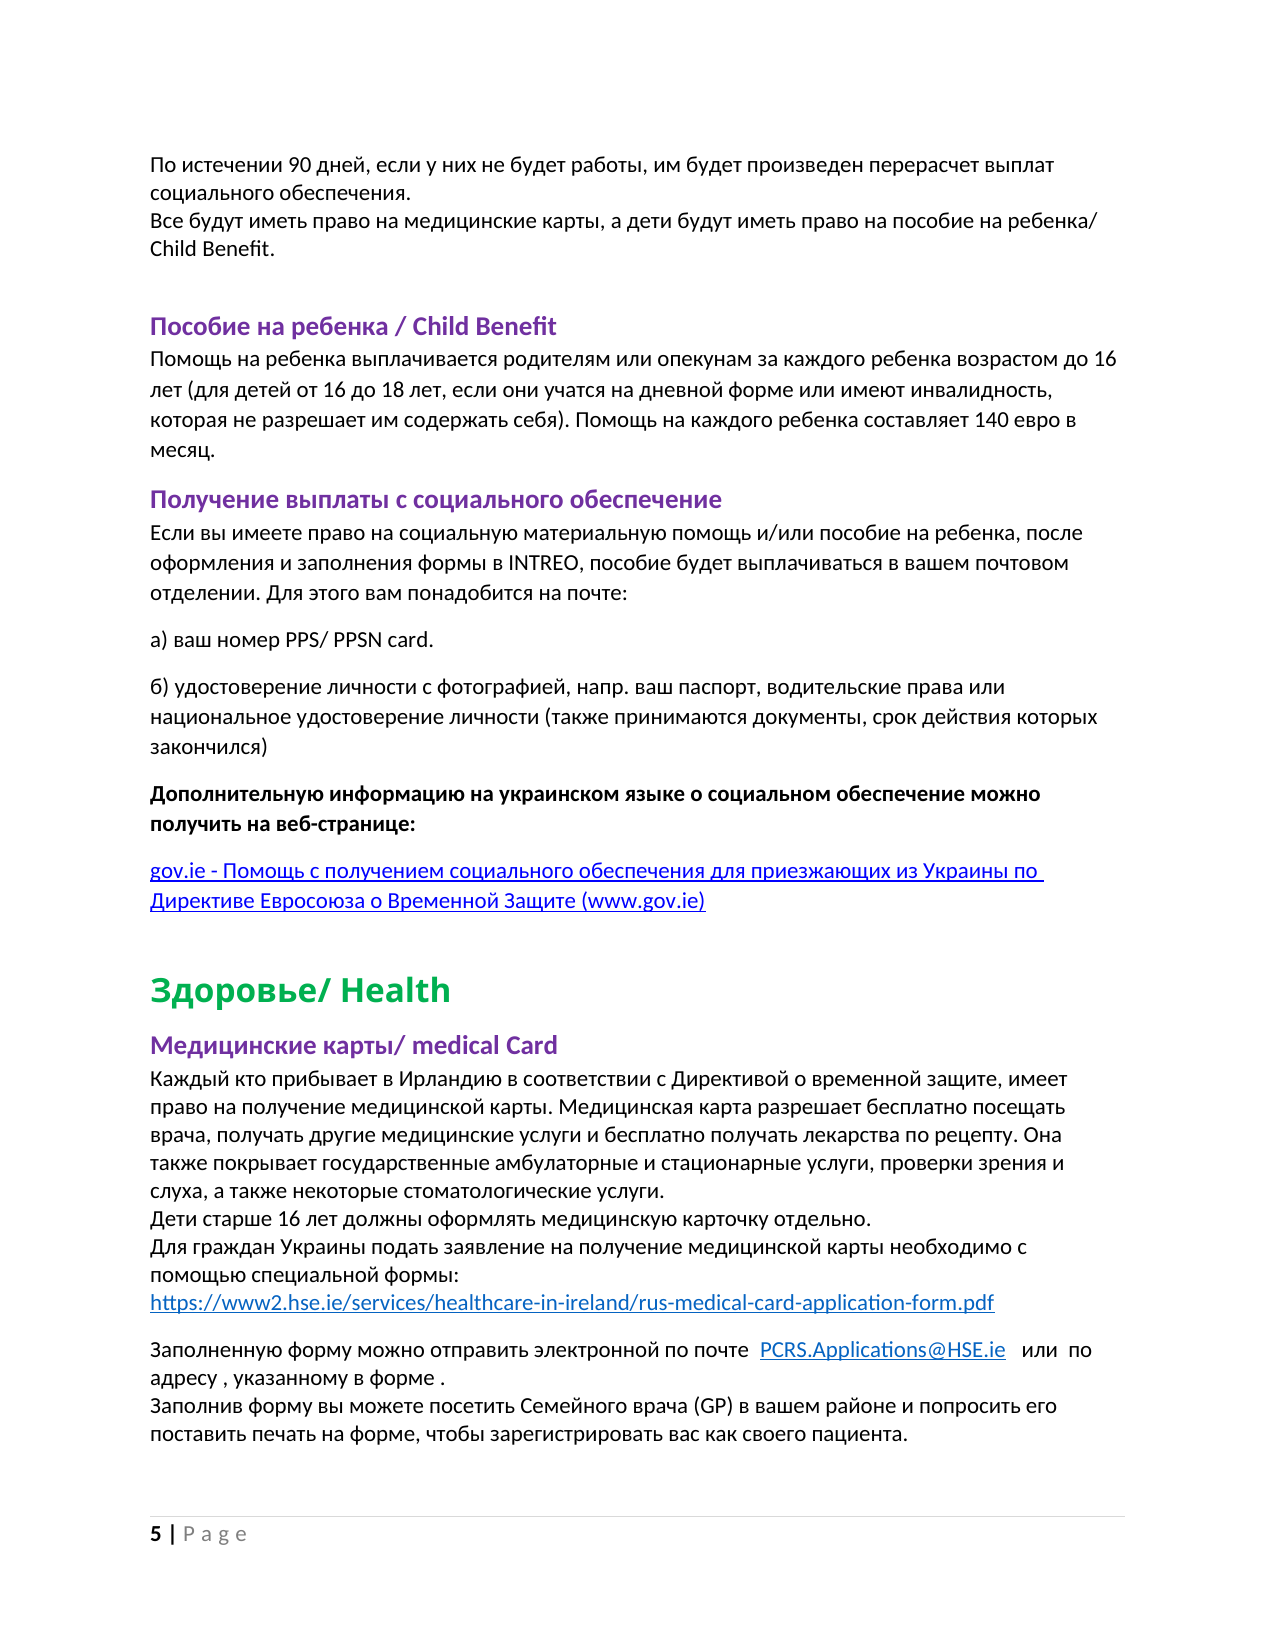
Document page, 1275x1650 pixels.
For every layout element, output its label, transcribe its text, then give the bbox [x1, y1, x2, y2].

text Дети старше 16 лет должны оформлять медицинскую карточку отдельно. [150, 1204, 1125, 1232]
text https://www2.hse.ie/services/healthcare-in-ireland/rus-medical-card-application-form.pdf [150, 1288, 1125, 1316]
text Каждый кто прибывает в Ирландию в соответствии с Директивой о временной защите, имеет право на получение медицинской карты. Медицинская карта разрешает бесплатно посещать врача, получать другие медицинские услуги и бесплатно получать лекарства по рецепту. Она также покрывает государственные амбулаторные и стационарные услуги, проверки зрения и слуха, а также некоторые стоматологические услуги. [150, 1064, 1125, 1204]
subtitle Здоровье/ Health [150, 967, 1125, 1012]
text Дополнительную информацию на украинском языке о социальном обеспечение можно получить на веб-странице: [150, 779, 1125, 837]
text Если вы имеете право на социальную материальную помощь и/или пособие на ребенка, после оформления и заполнения формы в INTREO, пособие будет выплачиваться в вашем почтовом отделении. Для этого вам понадобится на почте: [150, 518, 1125, 606]
text а) ваш номер PPS/ PPSN card. [150, 625, 1125, 653]
text Для граждан Украины подать заявление на получение медицинской карты необходимо с помощью специальной формы: [150, 1232, 1125, 1288]
text Помощь на ребенка выплачивается родителям или опекунам за каждого ребенка возрастом до 16 лет (для детей от 16 до 18 лет, если они учатся на дневной форме или имеют инвалидность, которая не разрешает им содержать себя). Помощь на каждого ребенка составляет 140 евро в месяц. [150, 344, 1125, 463]
text Все будут иметь право на медицинские карты, а дети будут иметь право на пособие на ребенка/ Child Benefit. [150, 206, 1125, 262]
text Заполнив форму вы можете посетить Семейного врача (GP) в вашем районе и попросить его поставить печать на форме, чтобы зарегистрировать вас как своего пациента. [150, 1391, 1125, 1447]
subtitle Пособие на ребенка / Child Benefit [150, 309, 1125, 342]
subtitle Получение выплаты с социального обеспечение [150, 482, 1125, 515]
text По истечении 90 дней, если у них не будет работы, им будет произведен перерасчет выплат социального обеспечения. [150, 150, 1125, 206]
text б) удостоверение личности с фотографией, напр. ваш паспорт, водительские права или национальное удостоверение личности (также принимаются документы, срок действия которых закончился) [150, 672, 1125, 760]
subtitle Медицинские карты/ medical Card [150, 1028, 1125, 1061]
text gov.ie - Помощь с получением социального обеспечения для приезжающих из Украины по Директиве Евросоюза о Временной Защите (www.gov.ie) [150, 856, 1125, 914]
text Заполненную форму можно отправить электронной по почте PCRS.Applications@HSE.ie или по адресу , указанному в форме . [150, 1335, 1125, 1391]
